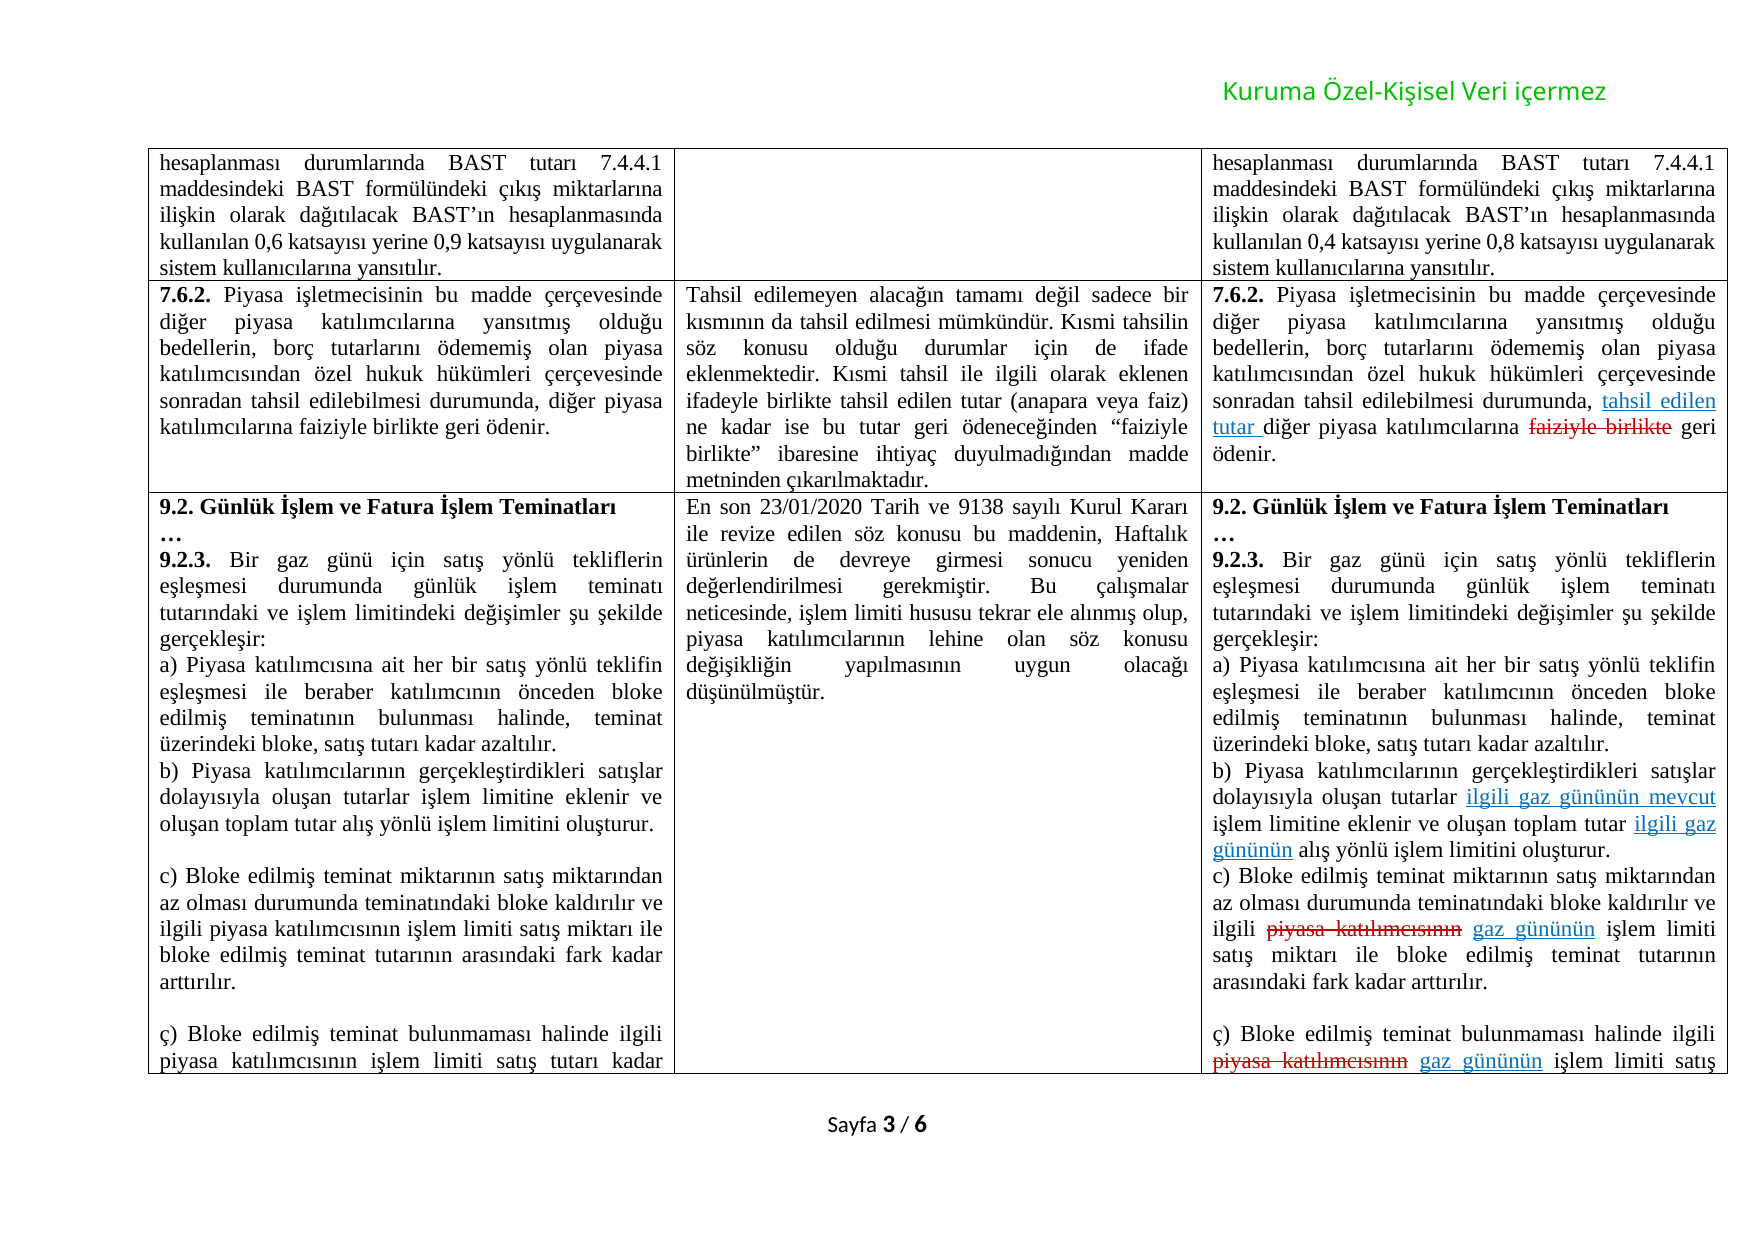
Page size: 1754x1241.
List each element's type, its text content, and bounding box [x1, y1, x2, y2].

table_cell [1202, 149, 1727, 280]
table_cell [675, 149, 1201, 280]
table_cell 7.6.2. Piyasa işletmecisinin bu madde çerçevesinde diğer piyasa katılımcılarına yansıtmış olduğu bedellerin, borç tutarlarını ödememiş olan piyasa katılımcısından özel hukuk hükümleri çerçevesinde sonradan tahsil edilebilmesi durumunda, diğer piyasa katılımcılarına faiziyle birlikte geri ödenir. [149, 281, 674, 492]
table_cell 7.6.2. Piyasa işletmecisinin bu madde çerçevesinde diğer piyasa katılımcılarına yansıtmış olduğu bedellerin, borç tutarlarını ödememiş olan piyasa katılımcısından özel hukuk hükümleri çerçevesinde sonradan tahsil edilebilmesi durumunda, tahsil edilen tutar diğer piyasa katılımcılarına faiziyle birlikte geri ödenir. [1202, 281, 1727, 492]
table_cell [149, 149, 674, 280]
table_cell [1202, 493, 1727, 1073]
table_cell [149, 493, 674, 1073]
table_cell Tahsil edilemeyen alacağın tamamı değil sadece bir kısmının da tahsil edilmesi mümkündür. Kısmi tahsilin söz konusu olduğu durumlar için de ifade eklenmektedir. Kısmi tahsil ile ilgili olarak eklenen ifadeyle birlikte tahsil edilen tutar (anapara veya faiz) ne kadar ise bu tutar geri ödeneceğinden “faiziyle birlikte” ibaresine ihtiyaç duyulmadığından madde metninden çıkarılmaktadır. [675, 281, 1201, 492]
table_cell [675, 493, 1201, 1073]
